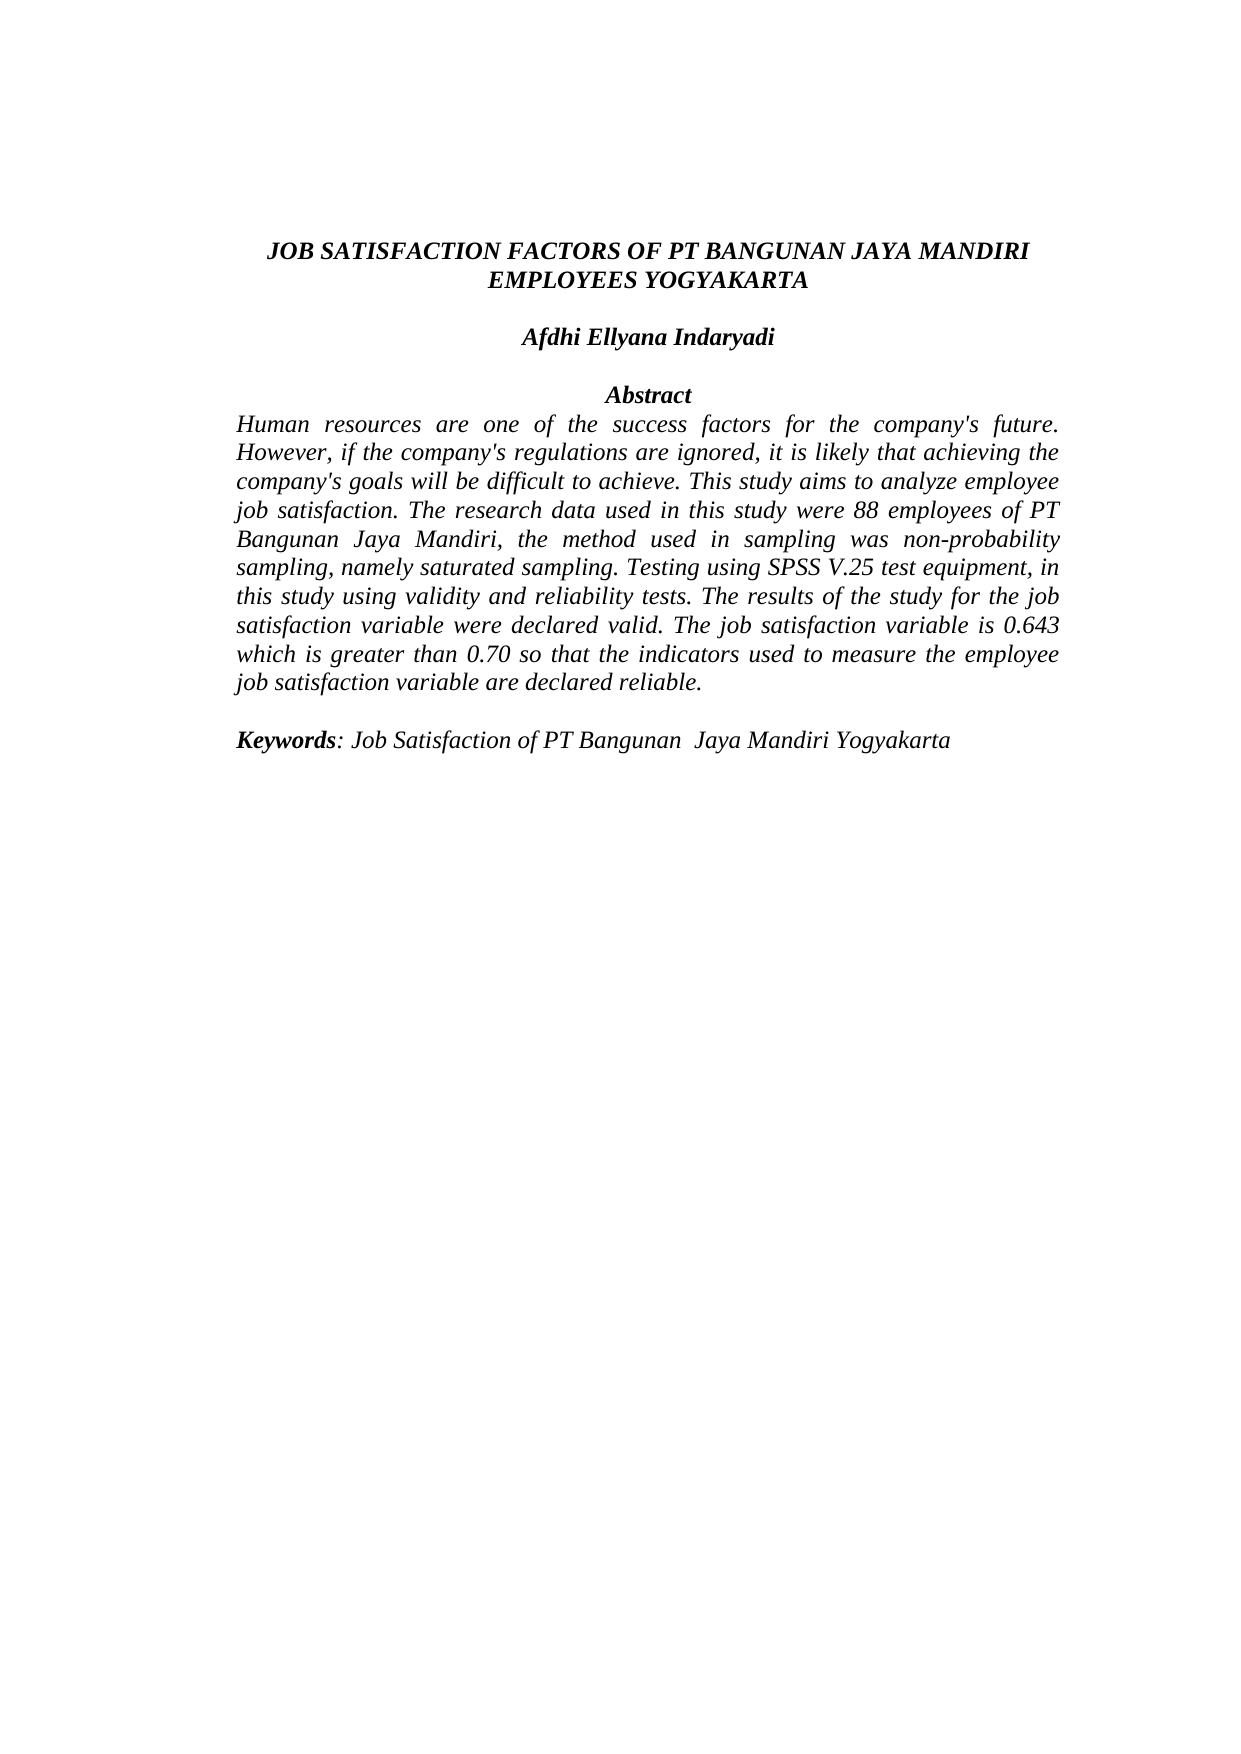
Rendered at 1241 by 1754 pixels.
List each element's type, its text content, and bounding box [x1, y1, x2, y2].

text Human resources are one of the success factors for the company's future. However, if the company's regulations are ignored, it is likely that achieving the company's goals will be difficult to achieve. This study aims to analyze employee job satisfaction. The research data used in this study were 88 employees of PT Bangunan Jaya Mandiri, the method used in sampling was non-probability sampling, namely saturated sampling. Testing using SPSS V.25 test equipment, in this study using validity and reliability tests. The results of the study for the job satisfaction variable were declared valid. The job satisfaction variable is 0.643 which is greater than 0.70 so that the indicators used to measure the employee job satisfaction variable are declared reliable. [236, 409, 1063, 696]
text Afdhi Ellyana Indaryadi [236, 322, 1063, 351]
text JOB SATISFACTION FACTORS OF PT BANGUNAN JAYA MANDIRI EMPLOYEES YOGYAKARTA [236, 236, 1063, 294]
text Keywords: Job Satisfaction of PT Bangunan Jaya Mandiri Yogyakarta [236, 725, 1063, 754]
subtitle Abstract [236, 380, 1063, 409]
